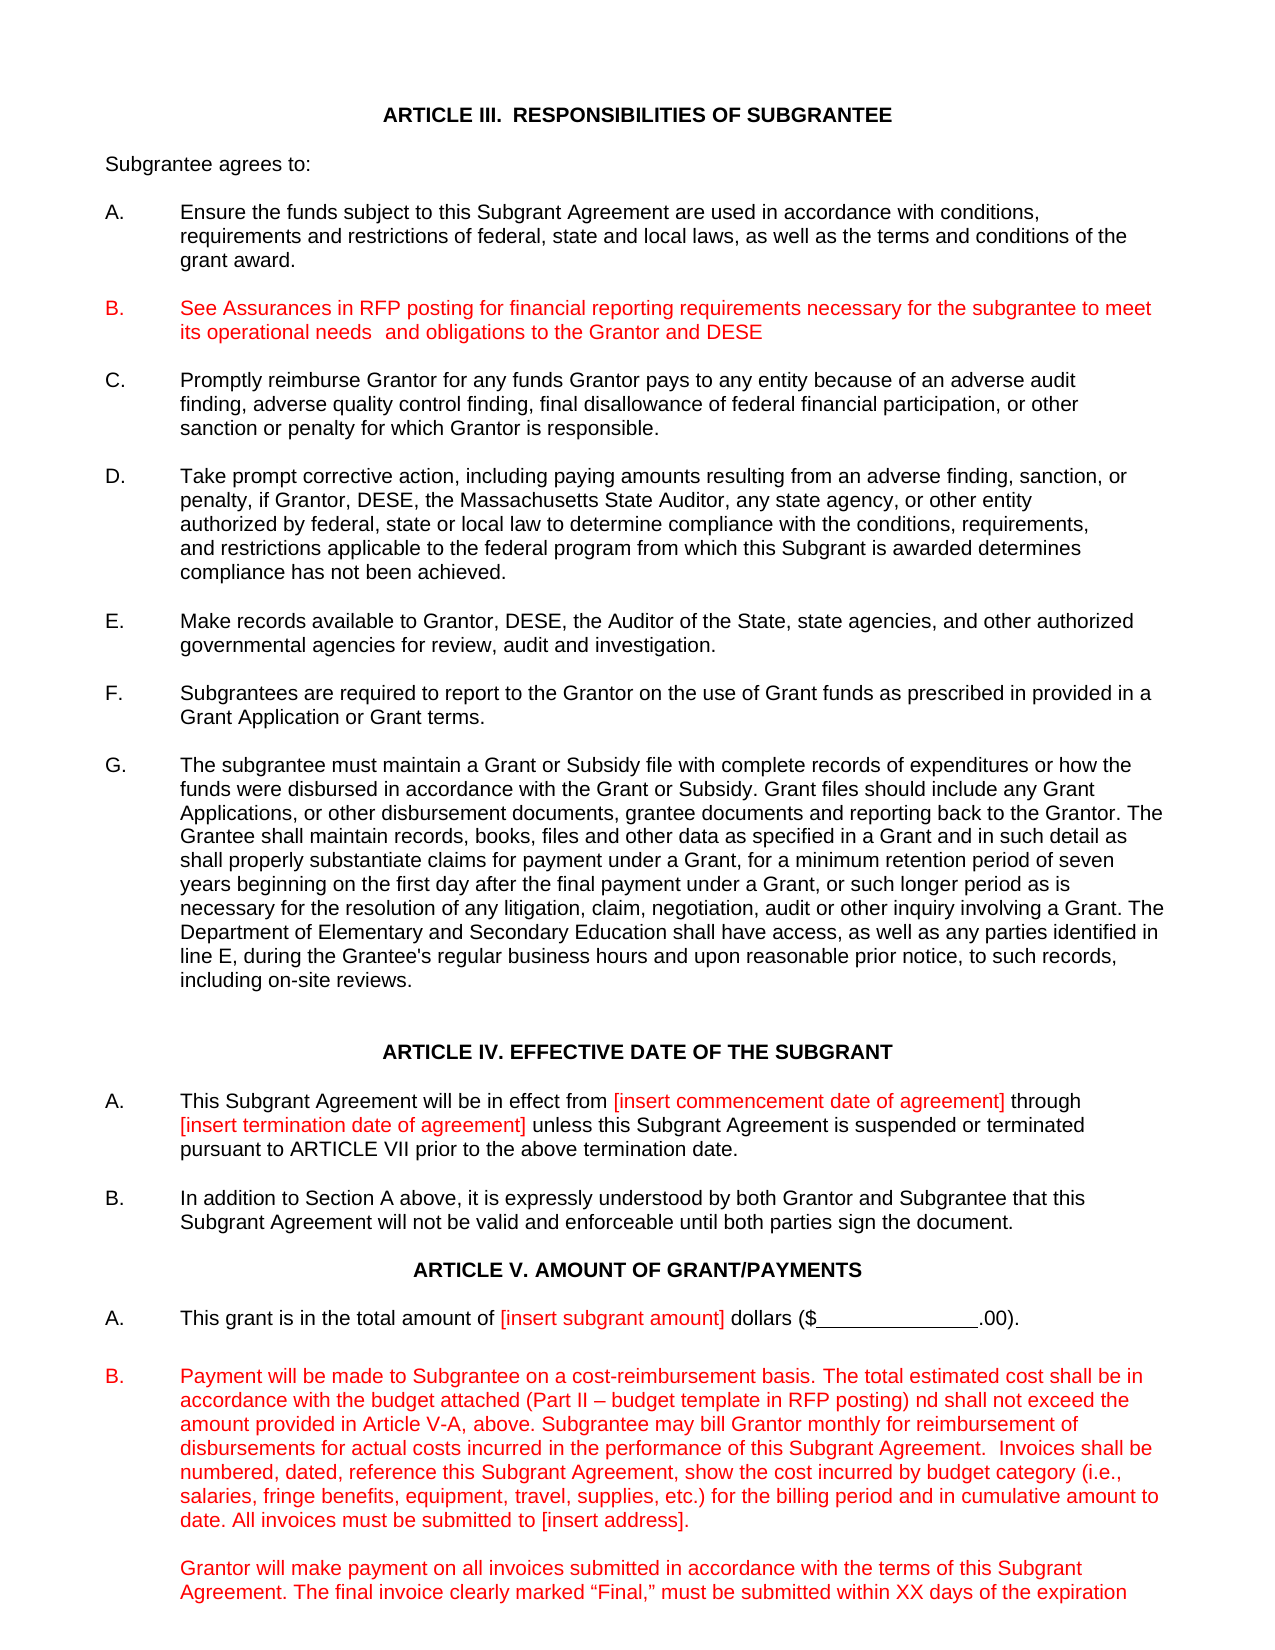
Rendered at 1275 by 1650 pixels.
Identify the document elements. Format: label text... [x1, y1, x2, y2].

subtitle ARTICLE III. RESPONSIBILITIES OF SUBGRANTEE [274, 103, 1001, 127]
list This grant is in the total amount of [insert subgrant amount] dollars ($ .00). [105, 1306, 1181, 1330]
list In addition to Section A above, it is expressly understood by both Grantor and Subgrantee that this Subgrant Agreement will not be valid and enforceable until both parties sign the document. [105, 1186, 1168, 1234]
list This Subgrant Agreement will be in effect from [insert commencement date of agreement] through [insert termination date of agreement] unless this Subgrant Agreement is suspended or terminated pursuant to ARTICLE VII prior to the above termination date. [105, 1089, 1143, 1161]
list Ensure the funds subject to this Subgrant Agreement are used in accordance with conditions, requirements and restrictions of federal, state and local laws, as well as the terms and conditions of the grant award. [105, 200, 1167, 272]
list The subgrantee must maintain a Grant or Subsidy file with complete records of expenditures or how the funds were disbursed in accordance with the Grant or Subsidy. Grant files should include any Grant Applications, or other disbursement documents, grantee documents and reporting back to the Grantor. The Grantee shall maintain records, books, files and other data as specified in a Grant and in such detail as shall properly substantiate claims for payment under a Grant, for a minimum retention period of seven years beginning on the first day after the final payment under a Grant, or such longer period as is necessary for the resolution of any litigation, claim, negotiation, audit or other inquiry involving a Grant. The Department of Elementary and Secondary Education shall have access, as well as any parties identified in line E, during the Grantee's regular business hours and upon reasonable prior notice, to such records, including on-site reviews. [105, 752, 1166, 992]
list Promptly reimburse Grantor for any funds Grantor pays to any entity because of an adverse audit finding, adverse quality control finding, final disallowance of federal financial participation, or other sanction or penalty for which Grantor is responsible. [105, 368, 1148, 440]
list Make records available to Grantor, DESE, the Auditor of the State, state agencies, and other authorized governmental agencies for review, audit and investigation. [105, 609, 1166, 657]
list Take prompt corrective action, including paying amounts resulting from an adverse finding, sanction, or penalty, if Grantor, DESE, the Massachusetts State Auditor, any state agency, or other entity authorized by federal, state or local law to determine compliance with the conditions, requirements, and restrictions applicable to the federal program from which this Subgrant is awarded determines compliance has not been achieved. [105, 464, 1129, 583]
list See Assurances in RFP posting for financial reporting requirements necessary for the subgrantee to meet its operational needs and obligations to the Grantor and DESE [105, 296, 1154, 344]
list Payment will be made to Subgrantee on a cost-reimbursement basis. The total estimated cost shall be in accordance with the budget attached (Part II – budget template in RFP posting) nd shall not exceed the amount provided in Article V-A, above. Subgrantee may bill Grantor monthly for reimbursement of disbursements for actual costs incurred in the performance of this Subgrant Agreement. Invoices shall be numbered, dated, reference this Subgrant Agreement, show the cost incurred by budget category (i.e., salaries, fringe benefits, equipment, travel, supplies, etc.) for the billing period and in cumulative amount to date. All invoices must be submitted to [insert address]. [105, 1364, 1169, 1532]
subtitle ARTICLE IV. EFFECTIVE DATE OF THE SUBGRANT [274, 1040, 1001, 1064]
subtitle ARTICLE V. AMOUNT OF GRANT/PAYMENTS [274, 1258, 1001, 1282]
text Subgrantee agrees to: [105, 152, 1181, 176]
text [180, 1556, 1169, 1603]
list Subgrantees are required to report to the Grantor on the use of Grant funds as prescribed in provided in a Grant Application or Grant terms. [105, 681, 1166, 728]
